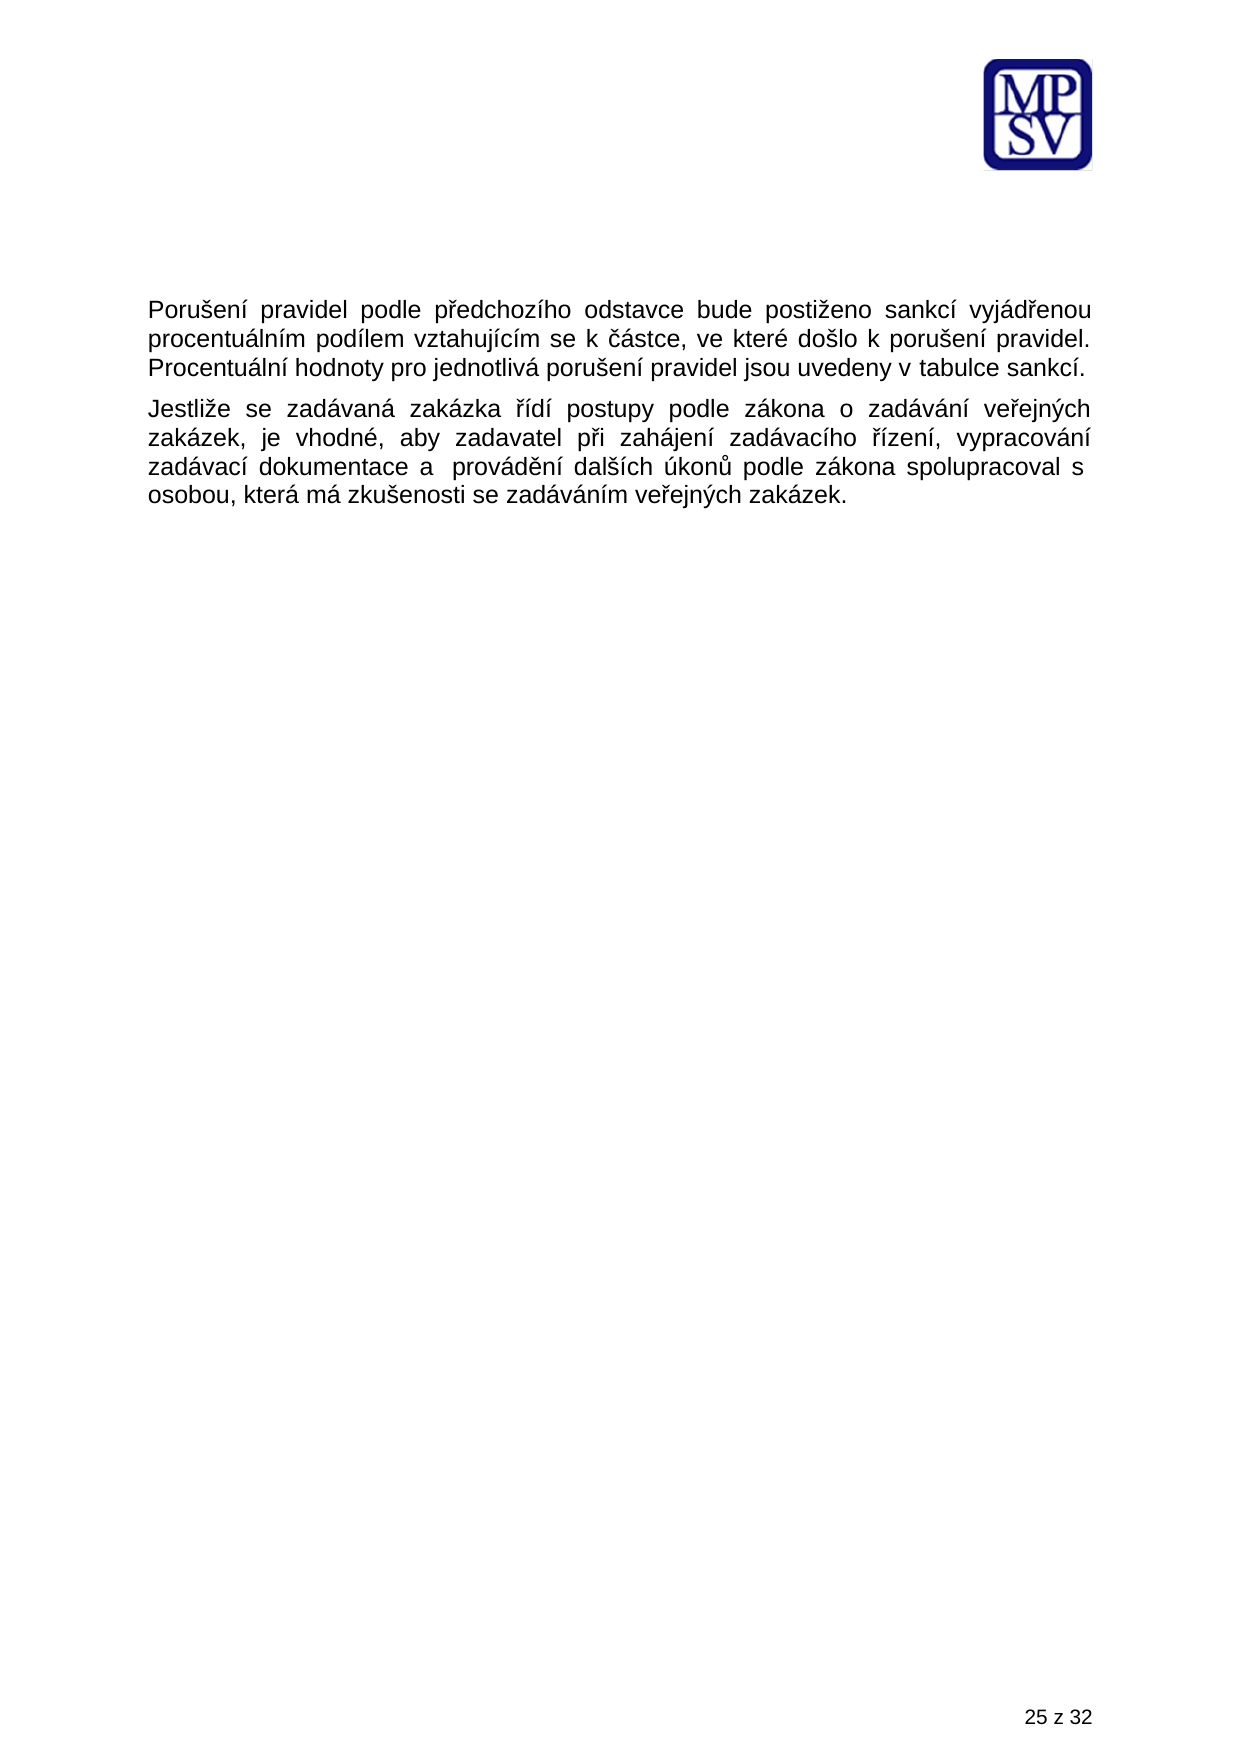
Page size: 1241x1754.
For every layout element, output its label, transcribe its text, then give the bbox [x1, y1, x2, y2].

text Porušení pravidel podle předchozího odstavce bude postiženo sankcí vyjádřenou procentuálním podílem vztahujícím se k částce, ve které došlo k porušení pravidel. Procentuální hodnoty pro jednotlivá porušení pravidel jsou uvedeny v tabulce sankcí. [148, 295, 1093, 381]
text Jestliže se zadávaná zakázka řídí postupy podle zákona o zadávání veřejných zakázek, je vhodné, aby zadavatel při zahájení zadávacího řízení, vypracování zadávací dokumentace a provádění dalších úkonů podle zákona spolupracoval s osobou, která má zkušenosti se zadáváním veřejných zakázek. [148, 394, 1093, 509]
picture [983, 59, 1093, 171]
